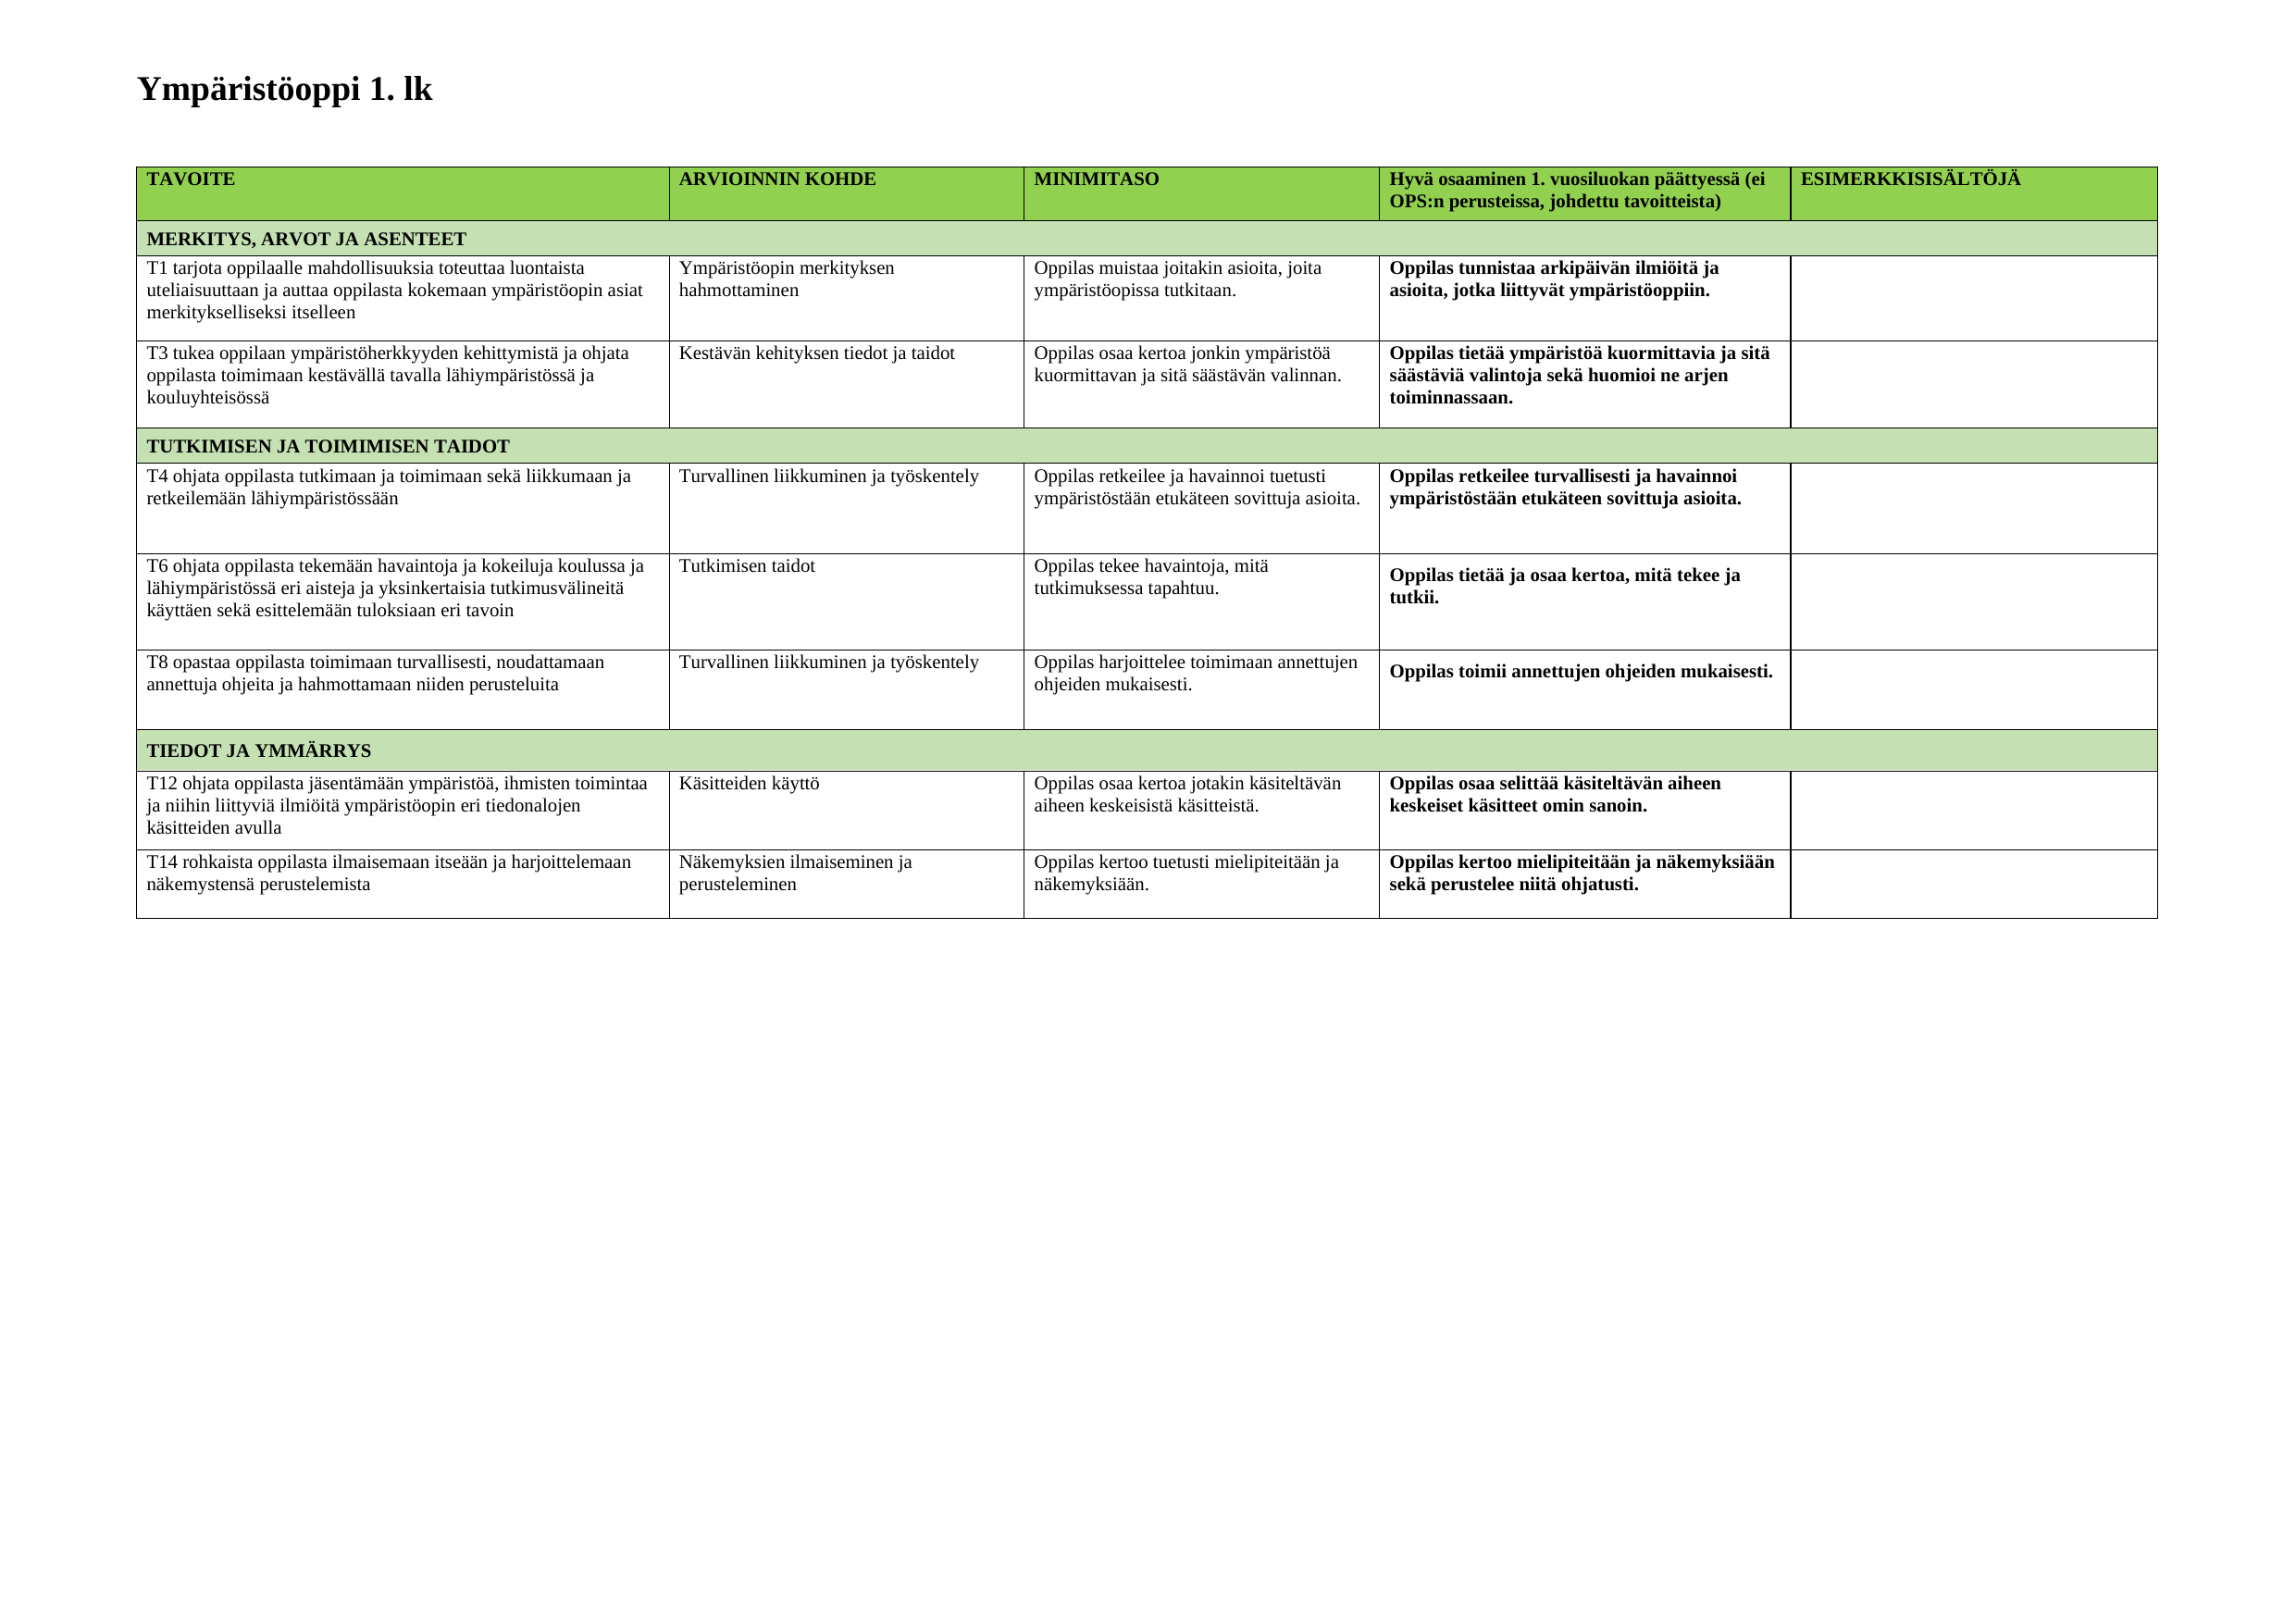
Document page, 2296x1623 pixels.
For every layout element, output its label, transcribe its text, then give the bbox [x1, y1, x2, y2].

table_cell [1792, 341, 2157, 427]
table_cell Oppilas tekee havaintoja, mitä tutkimuksessa tapahtuu. [1024, 554, 1379, 650]
table_cell T4 ohjata oppilasta tutkimaan ja toimimaan sekä liikkumaan ja retkeilemään lähiympäristössään [137, 464, 669, 553]
table_cell Oppilas osaa kertoa jonkin ympäristöä kuormittavan ja sitä säästävän valinnan. [1024, 341, 1379, 427]
table_cell Oppilas retkeilee ja havainnoi tuetusti ympäristöstään etukäteen sovittuja asioita. [1024, 464, 1379, 553]
table_header TAVOITE [137, 167, 669, 220]
table_cell Oppilas kertoo mielipiteitään ja näkemyksiään sekä perustelee niitä ohjatusti. [1380, 850, 1790, 918]
table_cell T6 ohjata oppilasta tekemään havaintoja ja kokeiluja koulussa ja lähiympäristössä eri aisteja ja yksinkertaisia tutkimusvälineitä käyttäen sekä esittelemään tuloksiaan eri tavoin [137, 554, 669, 650]
table_cell Oppilas muistaa joitakin asioita, joita ympäristöopissa tutkitaan. [1024, 256, 1379, 341]
table_cell Käsitteiden käyttö [670, 772, 1024, 849]
table_cell [1792, 772, 2157, 849]
table_cell Oppilas retkeilee turvallisesti ja havainnoi ympäristöstään etukäteen sovittuja asioita. [1380, 464, 1790, 553]
table_cell T14 rohkaista oppilasta ilmaisemaan itseään ja harjoittelemaan näkemystensä perustelemista [137, 850, 669, 918]
table_cell T3 tukea oppilaan ympäristöherkkyyden kehittymistä ja ohjata oppilasta toimimaan kestävällä tavalla lähiympäristössä ja kouluyhteisössä [137, 341, 669, 427]
table_cell T12 ohjata oppilasta jäsentämään ympäristöä, ihmisten toimintaa ja niihin liittyviä ilmiöitä ympäristöopin eri tiedonalojen käsitteiden avulla [137, 772, 669, 849]
table_header ARVIOINNIN KOHDE [670, 167, 1024, 220]
table_header Hyvä osaaminen 1. vuosiluokan päättyessä (ei OPS:n perusteissa, johdettu tavoitteista) [1380, 167, 1790, 220]
table_cell Turvallinen liikkuminen ja työskentely [670, 650, 1024, 729]
table_cell T1 tarjota oppilaalle mahdollisuuksia toteuttaa luontaista uteliaisuuttaan ja auttaa oppilasta kokemaan ympäristöopin asiat merkitykselliseksi itselleen [137, 256, 669, 341]
table_cell Oppilas toimii annettujen ohjeiden mukaisesti. [1380, 650, 1790, 729]
table_cell TUTKIMISEN JA TOIMIMISEN TAIDOT [137, 428, 2157, 463]
table_cell [1792, 650, 2157, 729]
table_header MINIMITASO [1024, 167, 1379, 220]
text Ympäristöoppi 1. lk [137, 68, 2159, 108]
table_cell TIEDOT JA YMMÄRRYS [137, 730, 2157, 770]
table_cell Oppilas kertoo tuetusti mielipiteitään ja näkemyksiään. [1024, 850, 1379, 918]
table_cell Oppilas tietää ympäristöä kuormittavia ja sitä säästäviä valintoja sekä huomioi ne arjen toiminnassaan. [1380, 341, 1790, 427]
table_cell MERKITYS, ARVOT JA ASENTEET [137, 221, 2157, 255]
table_cell Oppilas tietää ja osaa kertoa, mitä tekee ja tutkii. [1380, 554, 1790, 650]
table_cell [1792, 850, 2157, 918]
table_cell Ympäristöopin merkityksen hahmottaminen [670, 256, 1024, 341]
table_cell Tutkimisen taidot [670, 554, 1024, 650]
table_cell [1792, 464, 2157, 553]
table_cell Oppilas osaa selittää käsiteltävän aiheen keskeiset käsitteet omin sanoin. [1380, 772, 1790, 849]
table_cell [1792, 256, 2157, 341]
table_cell T8 opastaa oppilasta toimimaan turvallisesti, noudattamaan annettuja ohjeita ja hahmottamaan niiden perusteluita [137, 650, 669, 729]
table_cell Oppilas tunnistaa arkipäivän ilmiöitä ja asioita, jotka liittyvät ympäristöoppiin. [1380, 256, 1790, 341]
table_cell [1792, 554, 2157, 650]
table_cell Oppilas harjoittelee toimimaan annettujen ohjeiden mukaisesti. [1024, 650, 1379, 729]
table_cell Turvallinen liikkuminen ja työskentely [670, 464, 1024, 553]
table_header ESIMERKKISISÄLTÖJÄ [1792, 167, 2157, 220]
table_cell Kestävän kehityksen tiedot ja taidot [670, 341, 1024, 427]
table_cell Näkemyksien ilmaiseminen ja perusteleminen [670, 850, 1024, 918]
table_cell Oppilas osaa kertoa jotakin käsiteltävän aiheen keskeisistä käsitteistä. [1024, 772, 1379, 849]
